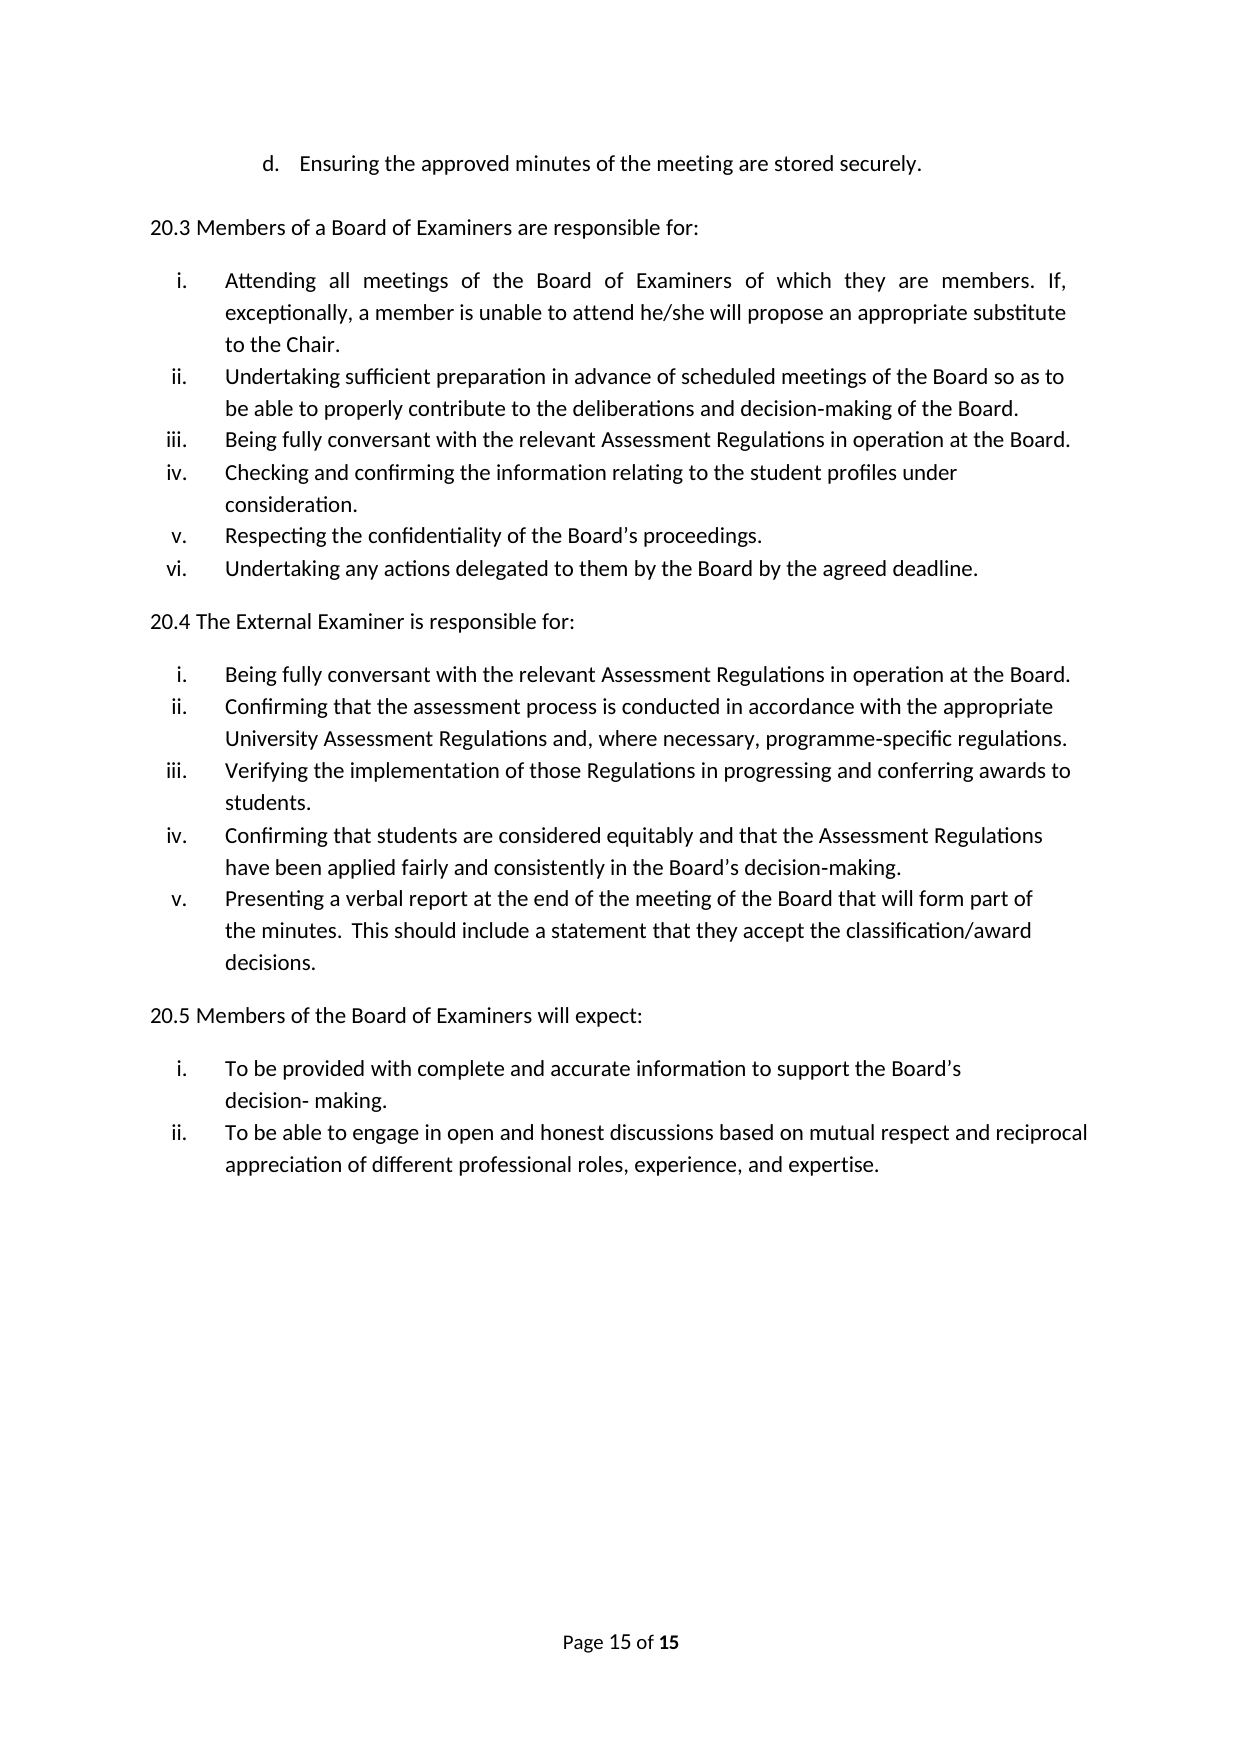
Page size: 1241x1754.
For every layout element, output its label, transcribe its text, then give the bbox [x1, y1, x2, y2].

text appreciation of different professional roles, experience, and expertise. [225, 1151, 1082, 1178]
list Members of the Board of Examiners will expect: [150, 1001, 1103, 1029]
list Confirming that the assessment process is conducted in accordance with the appropriate University Assessment Regulations and, where necessary, programme‐specific regulations. [171, 692, 1068, 752]
list Attending all meetings of the Board of Examiners of which they are members. If, exceptionally, a member is unable to attend he/she will propose an appropriate substitute to the Chair. [176, 266, 1067, 358]
list To be able to engage in open and honest discussions based on mutual respect and reciprocal [171, 1118, 1103, 1146]
list To be provided with complete and accurate information to support the Board’s decision‐ making. [176, 1054, 1050, 1114]
list Undertaking sufficient preparation in advance of scheduled meetings of the Board so as to be able to properly contribute to the deliberations and decision‐making of the Board. [171, 362, 1066, 422]
list Ensuring the approved minutes of the meeting are stored securely. [262, 149, 1103, 177]
list Undertaking any actions delegated to them by the Board by the agreed deadline. [166, 554, 1103, 582]
list Checking and confirming the information relating to the student profiles under consideration. [166, 458, 957, 518]
list Verifying the implementation of those Regulations in progressing and conferring awards to [166, 756, 1103, 784]
list Being fully conversant with the relevant Assessment Regulations in operation at the Board. [166, 426, 1103, 454]
text students. [225, 788, 1084, 817]
list Being fully conversant with the relevant Assessment Regulations in operation at the Board. [176, 660, 1103, 688]
list Members of a Board of Examiners are responsible for: [150, 213, 1103, 241]
list The External Examiner is responsible for: [150, 607, 1103, 635]
list Confirming that students are considered equitably and that the Assessment Regulations have been applied fairly and consistently in the Board’s decision‐making. [166, 821, 1043, 881]
list Presenting a verbal report at the end of the meeting of the Board that will form part of the minutes. This should include a statement that they accept the classification/award decisions. [171, 884, 1068, 976]
list Respecting the confidentiality of the Board’s proceedings. [171, 522, 1103, 550]
